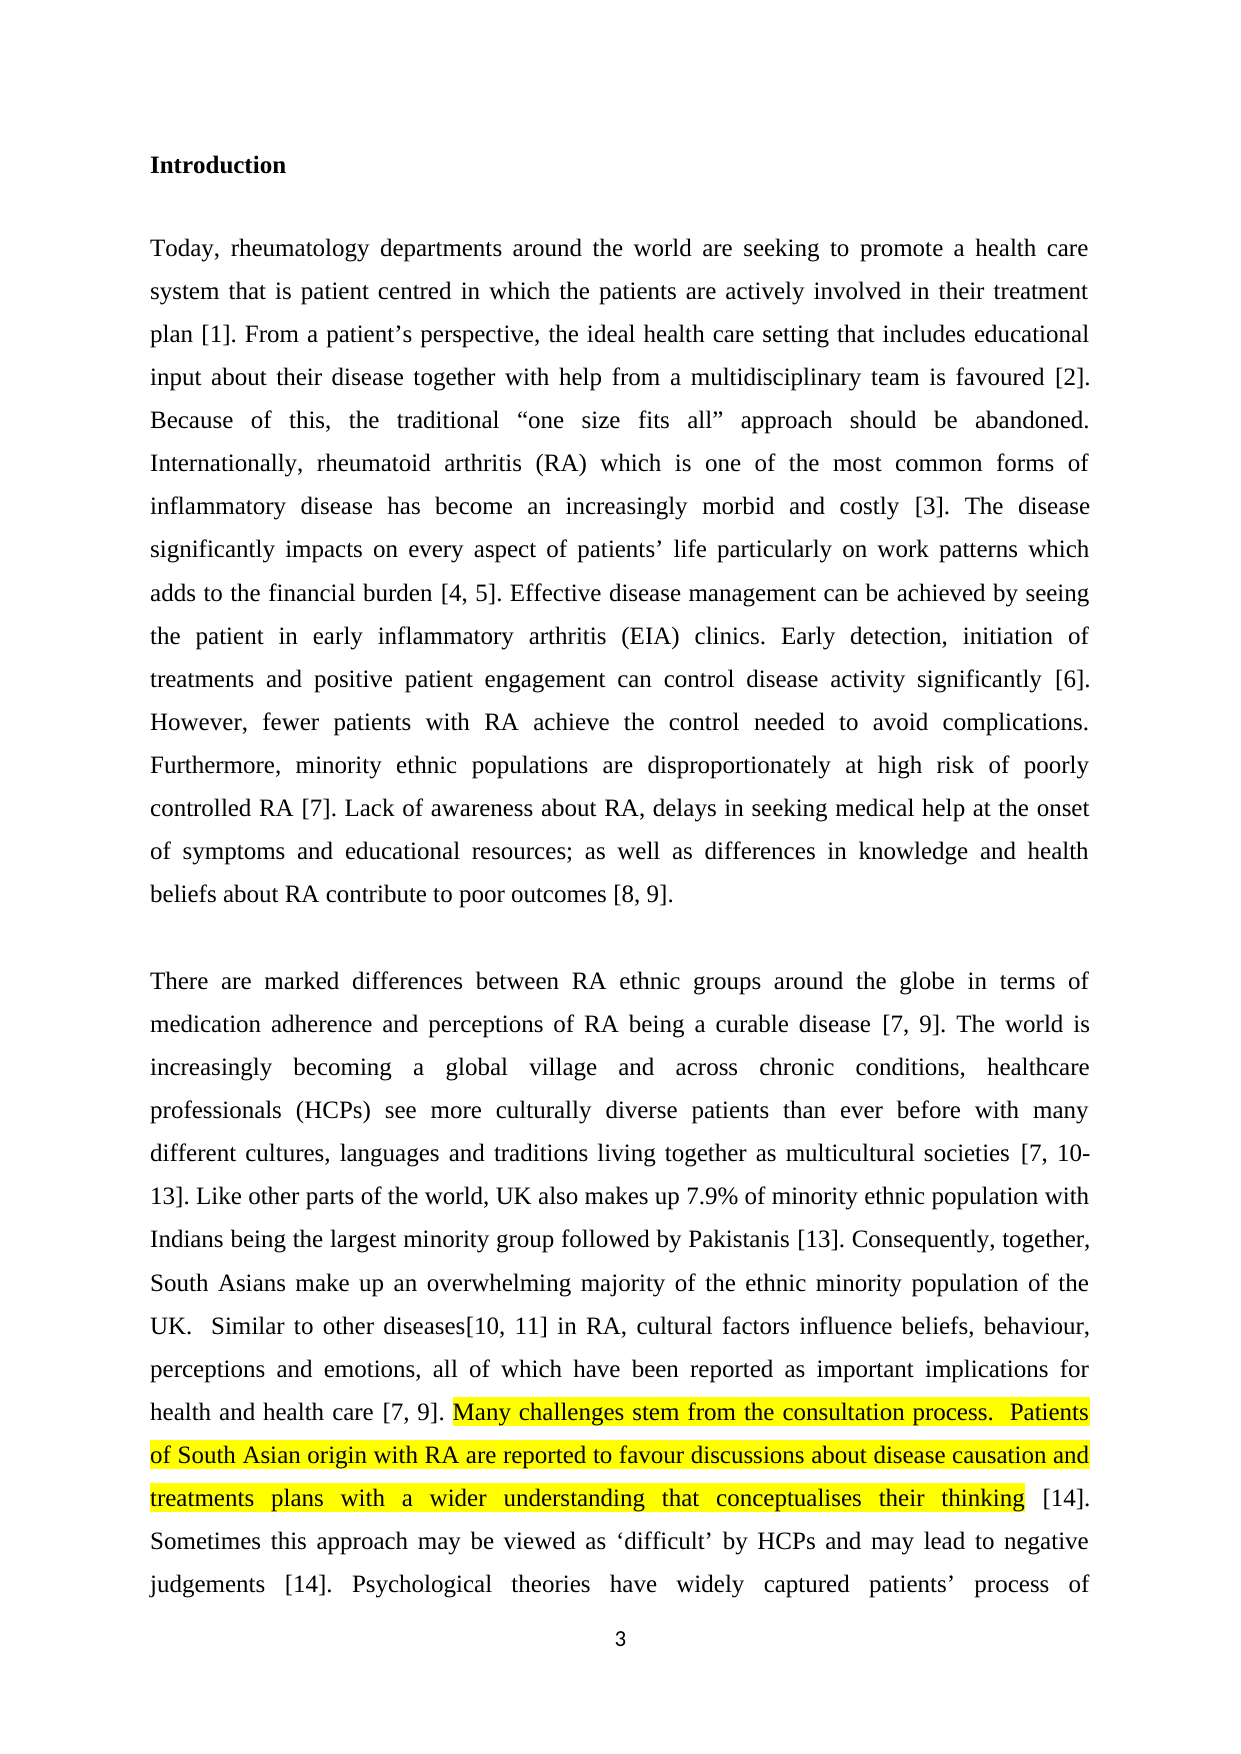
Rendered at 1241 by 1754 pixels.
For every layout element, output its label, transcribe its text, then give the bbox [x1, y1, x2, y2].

text Introduction [150, 150, 1090, 179]
text Today, rheumatology departments around the world are seeking to promote a health care system that is patient centred in which the patients are actively involved in their treatment plan [1]. From a patient’s perspective, the ideal health care setting that includes educational input about their disease together with help from a multidisciplinary team is favoured [2]. Because of this, the traditional “one size fits all” approach should be abandoned. Internationally, rheumatoid arthritis (RA) which is one of the most common forms of inflammatory disease has become an increasingly morbid and costly [3]. The disease significantly impacts on every aspect of patients’ life particularly on work patterns which adds to the financial burden [4, 5]. Effective disease management can be achieved by seeing the patient in early inflammatory arthritis (EIA) clinics. Early detection, initiation of treatments and positive patient engagement can control disease activity significantly [6]. However, fewer patients with RA achieve the control needed to avoid complications. Furthermore, minority ethnic populations are disproportionately at high risk of poorly controlled RA [7]. Lack of awareness about RA, delays in seeking medical help at the onset of symptoms and educational resources; as well as differences in knowledge and health beliefs about RA contribute to poor outcomes [8, 9]. [150, 233, 1090, 908]
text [150, 1469, 1090, 1598]
